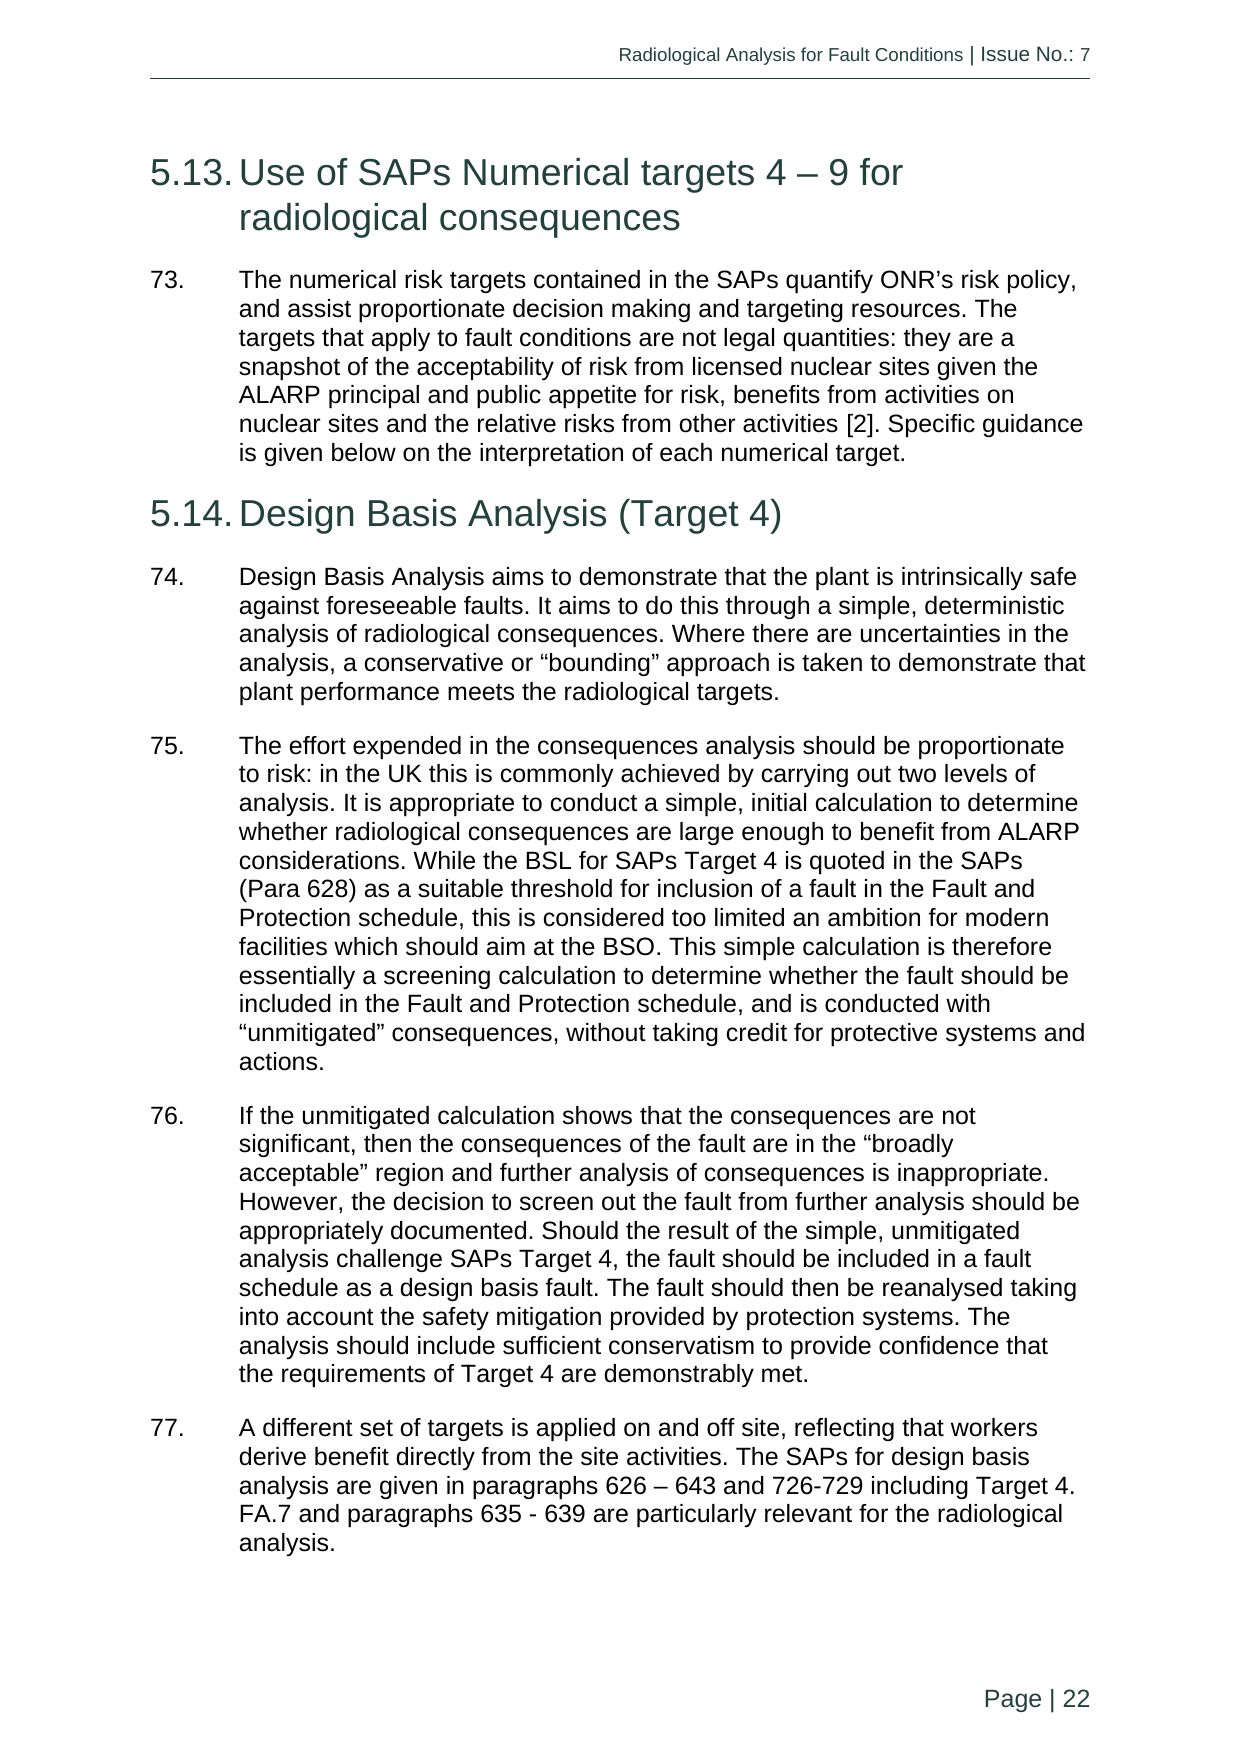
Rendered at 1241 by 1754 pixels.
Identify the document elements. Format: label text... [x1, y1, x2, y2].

text The effort expended in the consequences analysis should be proportionate to risk: in the UK this is commonly achieved by carrying out two levels of analysis. It is appropriate to conduct a simple, initial calculation to determine whether radiological consequences are large enough to benefit from ALARP considerations. While the BSL for SAPs Target 4 is quoted in the SAPs (Para 628) as a suitable threshold for inclusion of a fault in the Fault and Protection schedule, this is considered too limited an ambition for modern facilities which should aim at the BSO. This simple calculation is therefore essentially a screening calculation to determine whether the fault should be included in the Fault and Protection schedule, and is conducted with “unmitigated” consequences, without taking credit for protective systems and actions. [150, 731, 1090, 1076]
subtitle Design Basis Analysis (Target 4) [150, 492, 1090, 535]
text A different set of targets is applied on and off site, reflecting that workers derive benefit directly from the site activities. The SAPs for design basis analysis are given in paragraphs 626 – 643 and 726-729 including Target 4. FA.7 and paragraphs 635 - 639 are particularly relevant for the radiological analysis. [150, 1413, 1090, 1557]
subtitle Use of SAPs Numerical targets 4 – 9 for radiological consequences [150, 150, 1090, 238]
text The numerical risk targets contained in the SAPs quantify ONR’s risk policy, and assist proportionate decision making and targeting resources. The targets that apply to fault conditions are not legal quantities: they are a snapshot of the acceptability of risk from licensed nuclear sites given the ALARP principal and public appetite for risk, benefits from activities on nuclear sites and the relative risks from other activities . Specific guidance is given below on the interpretation of each numerical target. [150, 265, 1090, 467]
text If the unmitigated calculation shows that the consequences are not significant, then the consequences of the fault are in the “broadly acceptable” region and further analysis of consequences is inappropriate. However, the decision to screen out the fault from further analysis should be appropriately documented. Should the result of the simple, unmitigated analysis challenge SAPs Target 4, the fault should be included in a fault schedule as a design basis fault. The fault should then be reanalysed taking into account the safety mitigation provided by protection systems. The analysis should include sufficient conservatism to provide confidence that the requirements of Target 4 are demonstrably met. [150, 1101, 1090, 1388]
text Design Basis Analysis aims to demonstrate that the plant is intrinsically safe against foreseeable faults. It aims to do this through a simple, deterministic analysis of radiological consequences. Where there are uncertainties in the analysis, a conservative or “bounding” approach is taken to demonstrate that plant performance meets the radiological targets. [150, 562, 1090, 706]
